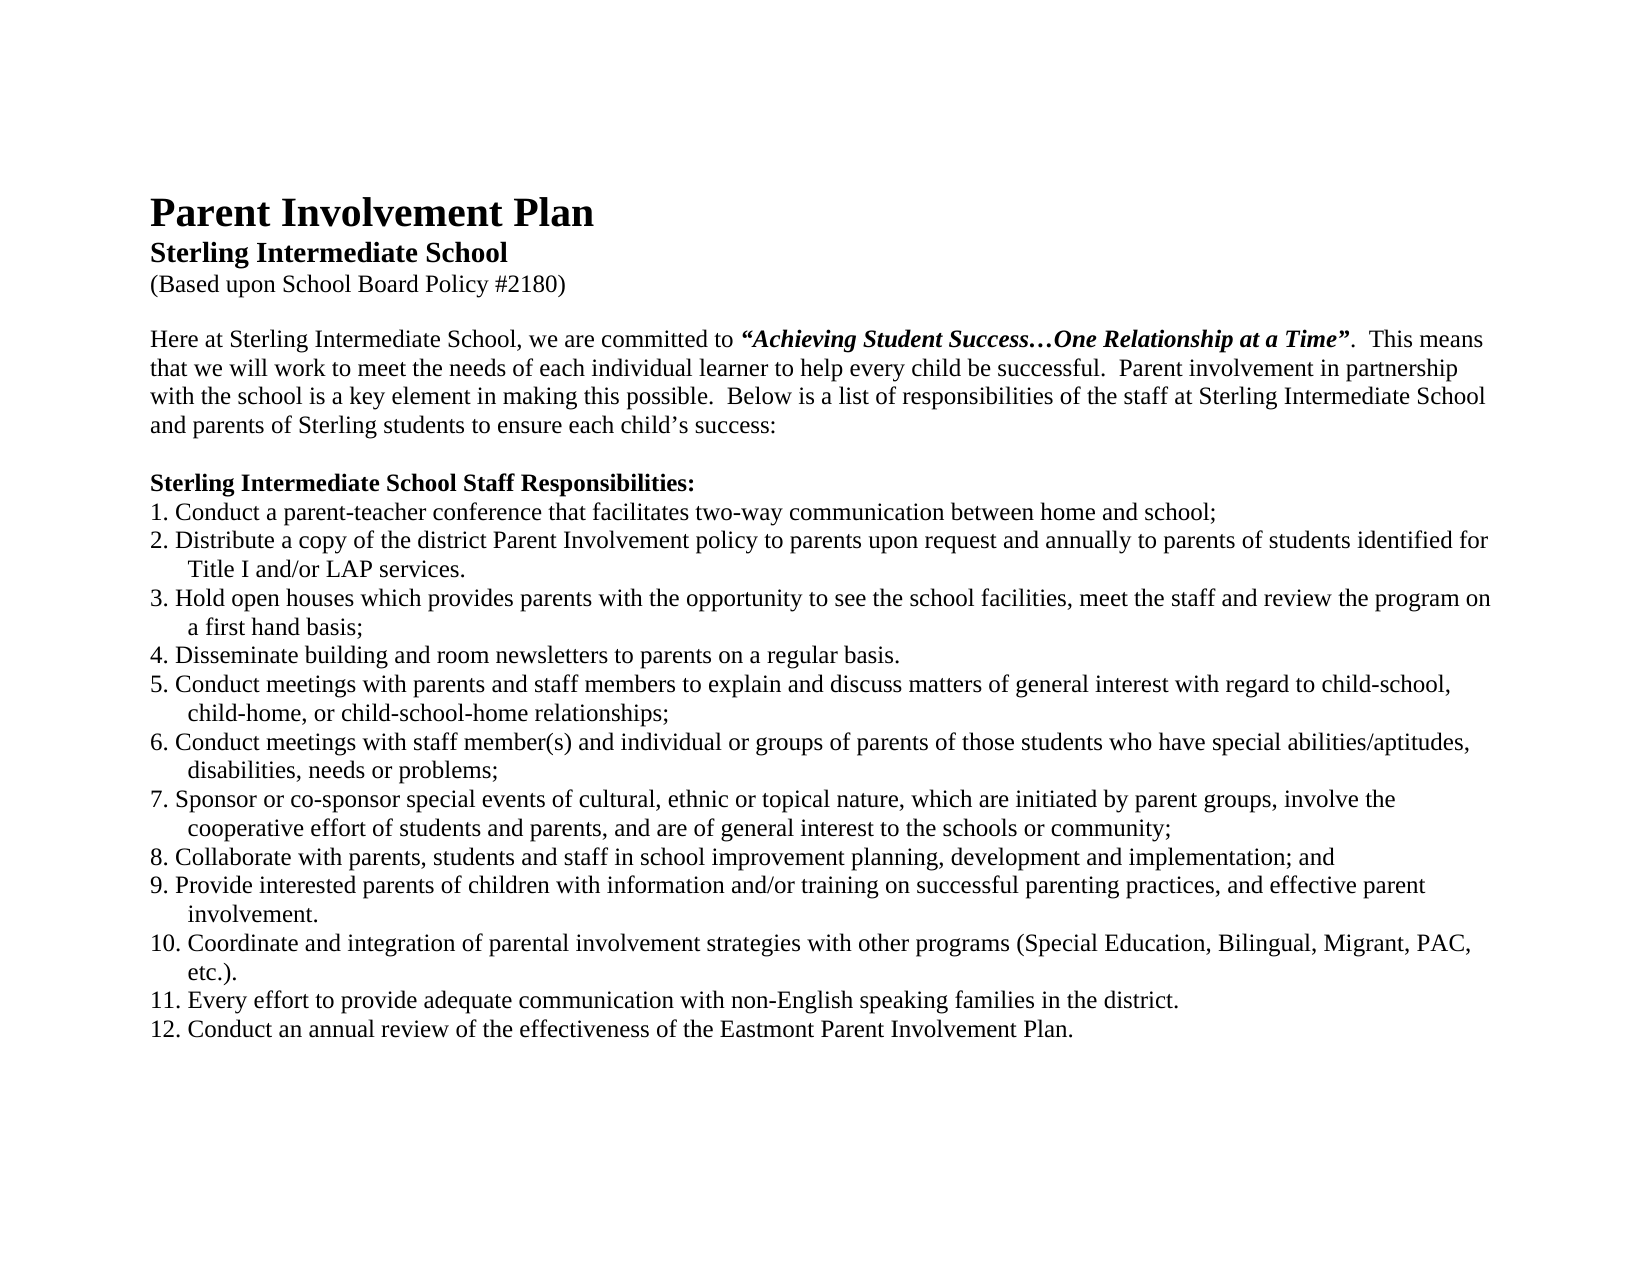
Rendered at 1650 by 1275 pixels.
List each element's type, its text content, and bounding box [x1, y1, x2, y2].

text Sterling Intermediate School Staff Responsibilities: [150, 468, 1500, 497]
text 2. Distribute a copy of the district Parent Involvement policy to parents upon request and annually to parents of students identified for Title I and/or LAP services. [150, 525, 1500, 583]
text 12. Conduct an annual review of the effectiveness of the Eastmont Parent Involvement Plan. [150, 1014, 1500, 1043]
text 1. Conduct a parent-teacher conference that facilitates two-way communication between home and school; [150, 497, 1500, 525]
text 7. Sponsor or co-sponsor special events of cultural, ethnic or topical nature, which are initiated by parent groups, involve the cooperative effort of students and parents, and are of general interest to the schools or community; [150, 784, 1500, 842]
text 11. Every effort to provide adequate communication with non-English speaking families in the district. [150, 985, 1500, 1014]
text 10. Coordinate and integration of parental involvement strategies with other programs (Special Education, Bilingual, Migrant, PAC, etc.). [150, 928, 1500, 985]
text 3. Hold open houses which provides parents with the opportunity to see the school facilities, meet the staff and review the program on a first hand basis; [150, 583, 1500, 640]
text 6. Conduct meetings with staff member(s) and individual or groups of parents of those students who have special abilities/aptitudes, disabilities, needs or problems; [150, 727, 1500, 784]
text 4. Disseminate building and room newsletters to parents on a regular basis. [150, 640, 1500, 669]
text 9. Provide interested parents of children with information and/or training on successful parenting practices, and effective parent involvement. [150, 870, 1500, 928]
text 5. Conduct meetings with parents and staff members to explain and discuss matters of general interest with regard to child-school, child-home, or child-school-home relationships; [150, 669, 1500, 727]
text 8. Collaborate with parents, students and staff in school improvement planning, development and implementation; and [150, 842, 1500, 870]
text Parent Involvement Plan [150, 187, 1500, 235]
text (Based upon School Board Policy #2180) [150, 269, 1500, 298]
text Here at Sterling Intermediate School, we are committed to “Achieving Student Success…One Relationship at a Time”. This means that we will work to meet the needs of each individual learner to help every child be successful. Parent involvement in partnership with the school is a key element in making this possible. Below is a list of responsibilities of the staff at Sterling Intermediate School and parents of Sterling students to ensure each child’s success: [150, 324, 1500, 439]
text Sterling Intermediate School [150, 235, 1500, 269]
